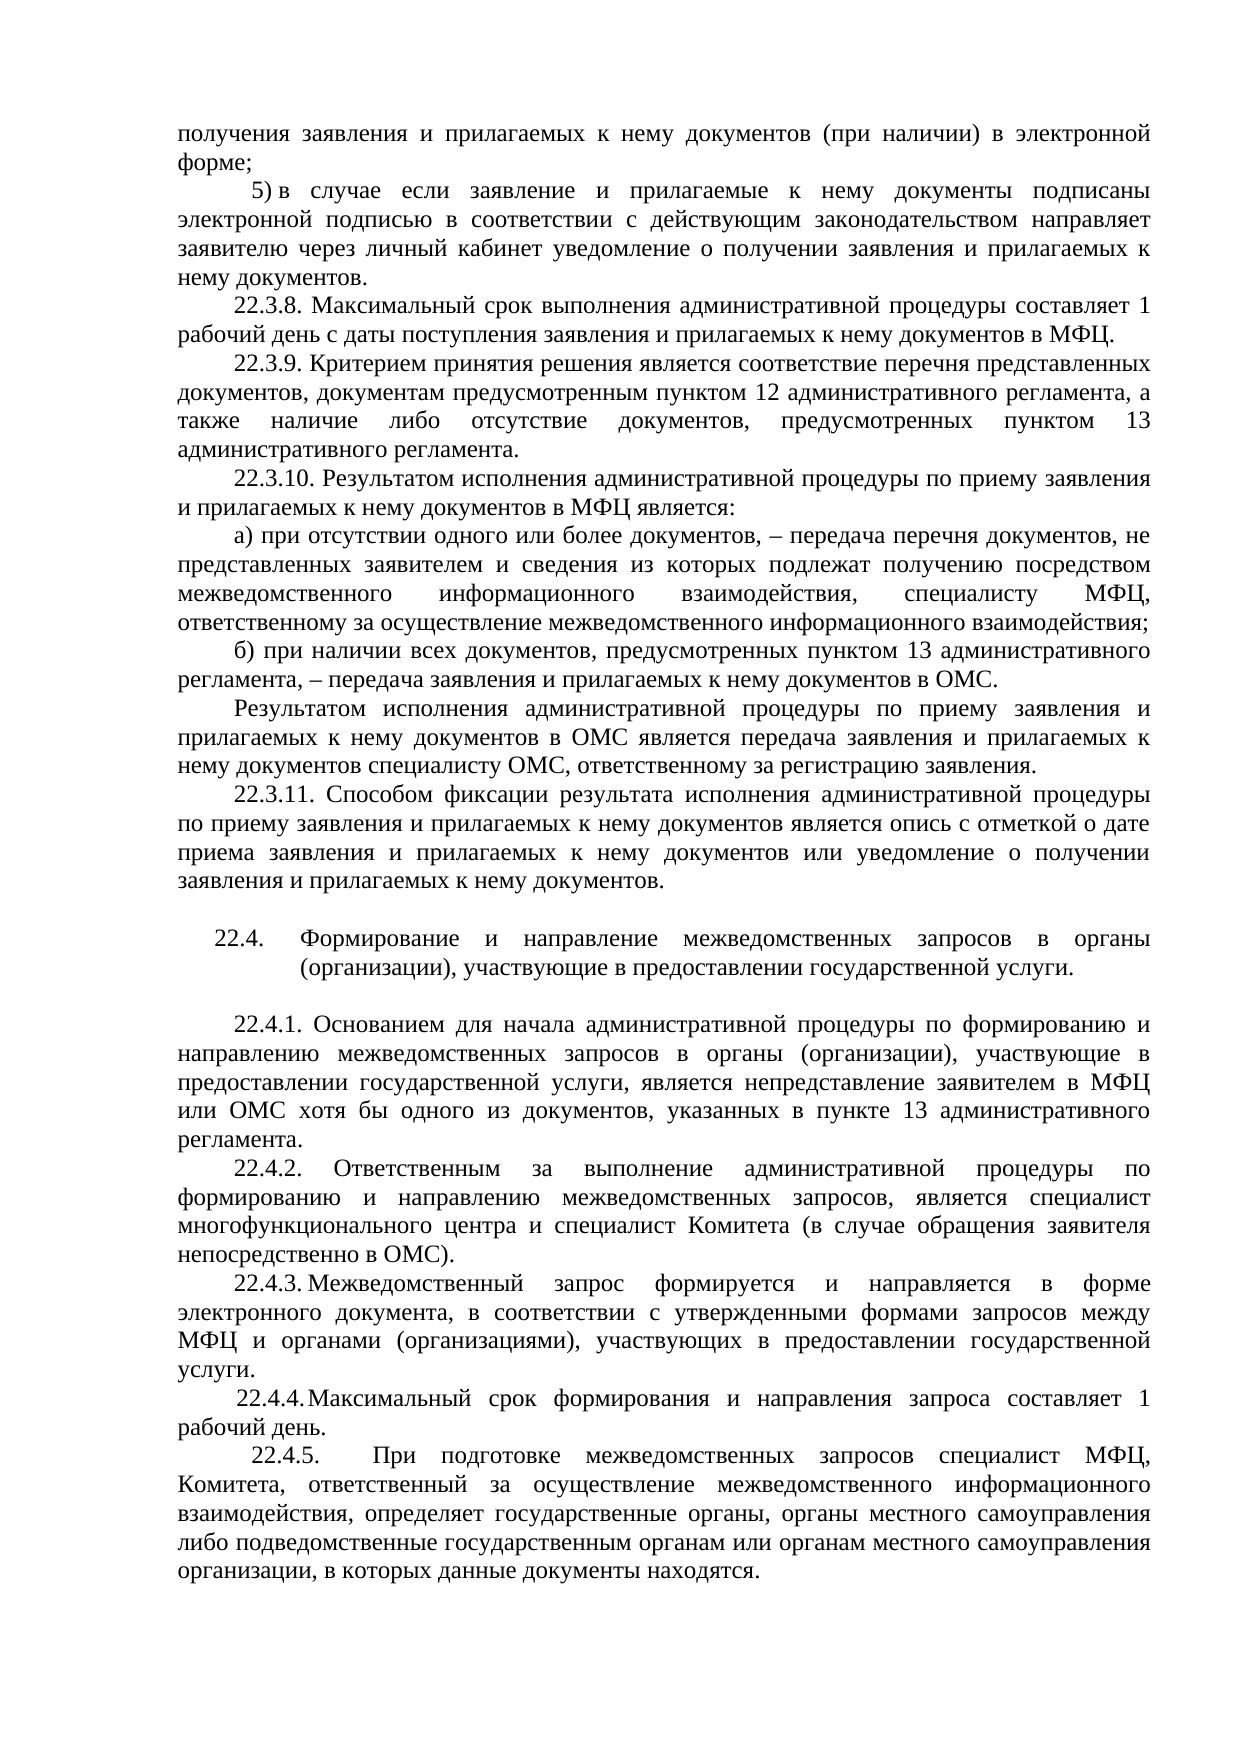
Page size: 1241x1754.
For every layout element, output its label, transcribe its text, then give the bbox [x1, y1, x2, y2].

text 22.4.2. Ответственным за выполнение административной процедуры по формированию и направлению межведомственных запросов, является специалист многофункционального центра и специалист Комитета (в случае обращения заявителя непосредственно в ОМС). [177, 1153, 1152, 1268]
text 5) в случае если заявление и прилагаемые к нему документы подписаны электронной подписью в соответствии с действующим законодательством направляет заявителю через личный кабинет уведомление о получении заявления и прилагаемых к нему документов. [177, 176, 1152, 291]
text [177, 118, 1152, 176]
text 22.4.1. Основанием для начала административной процедуры по формированию и направлению межведомственных запросов в органы (организации), участвующие в предоставлении государственной услуги, является непредставление заявителем в МФЦ или ОМС хотя бы одного из документов, указанных в пункте 13 административного регламента. [177, 1009, 1152, 1153]
text 22.4.4. Максимальный срок формирования и направления запроса составляет 1 рабочий день. [177, 1383, 1152, 1441]
list Формирование и направление межведомственных запросов в органы (организации), участвующие в предоставлении государственной услуги. [214, 923, 1152, 981]
text 22.4.3. Межведомственный запрос формируется и направляется в форме электронного документа, в соответствии с утвержденными формами запросов между МФЦ и органами (организациями), участвующих в предоставлении государственной услуги. [177, 1268, 1152, 1383]
text а) при отсутствии одного или более документов, – передача перечня документов, не представленных заявителем и сведения из которых подлежат получению посредством межведомственного информационного взаимодействия, специалисту МФЦ, ответственному за осуществление межведомственного информационного взаимодействия; [177, 521, 1152, 636]
text Результатом исполнения административной процедуры по приему заявления и прилагаемых к нему документов в ОМС является передача заявления и прилагаемых к нему документов специалисту ОМС, ответственному за регистрацию заявления. [177, 693, 1152, 779]
text 22.3.9. Критерием принятия решения является соответствие перечня представленных документов, документам предусмотренным пунктом 12 административного регламента, а также наличие либо отсутствие документов, предусмотренных пунктом 13 административного регламента. [177, 348, 1152, 463]
text 22.3.8. Максимальный срок выполнения административной процедуры составляет 1 рабочий день с даты поступления заявления и прилагаемых к нему документов в МФЦ. [177, 291, 1152, 348]
text б) при наличии всех документов, предусмотренных пунктом 13 административного регламента, – передача заявления и прилагаемых к нему документов в ОМС. [177, 636, 1152, 693]
text 22.3.10. Результатом исполнения административной процедуры по приему заявления и прилагаемых к нему документов в МФЦ является: [177, 463, 1152, 521]
text 22.4.5. При подготовке межведомственных запросов специалист МФЦ, Комитета, ответственный за осуществление межведомственного информационного взаимодействия, определяет государственные органы, органы местного самоуправления либо подведомственные государственным органам или органам местного самоуправления организации, в которых данные документы находятся. [177, 1441, 1152, 1584]
text 22.3.11. Способом фиксации результата исполнения административной процедуры по приему заявления и прилагаемых к нему документов является опись с отметкой о дате приема заявления и прилагаемых к нему документов или уведомление о получении заявления и прилагаемых к нему документов. [177, 779, 1152, 894]
